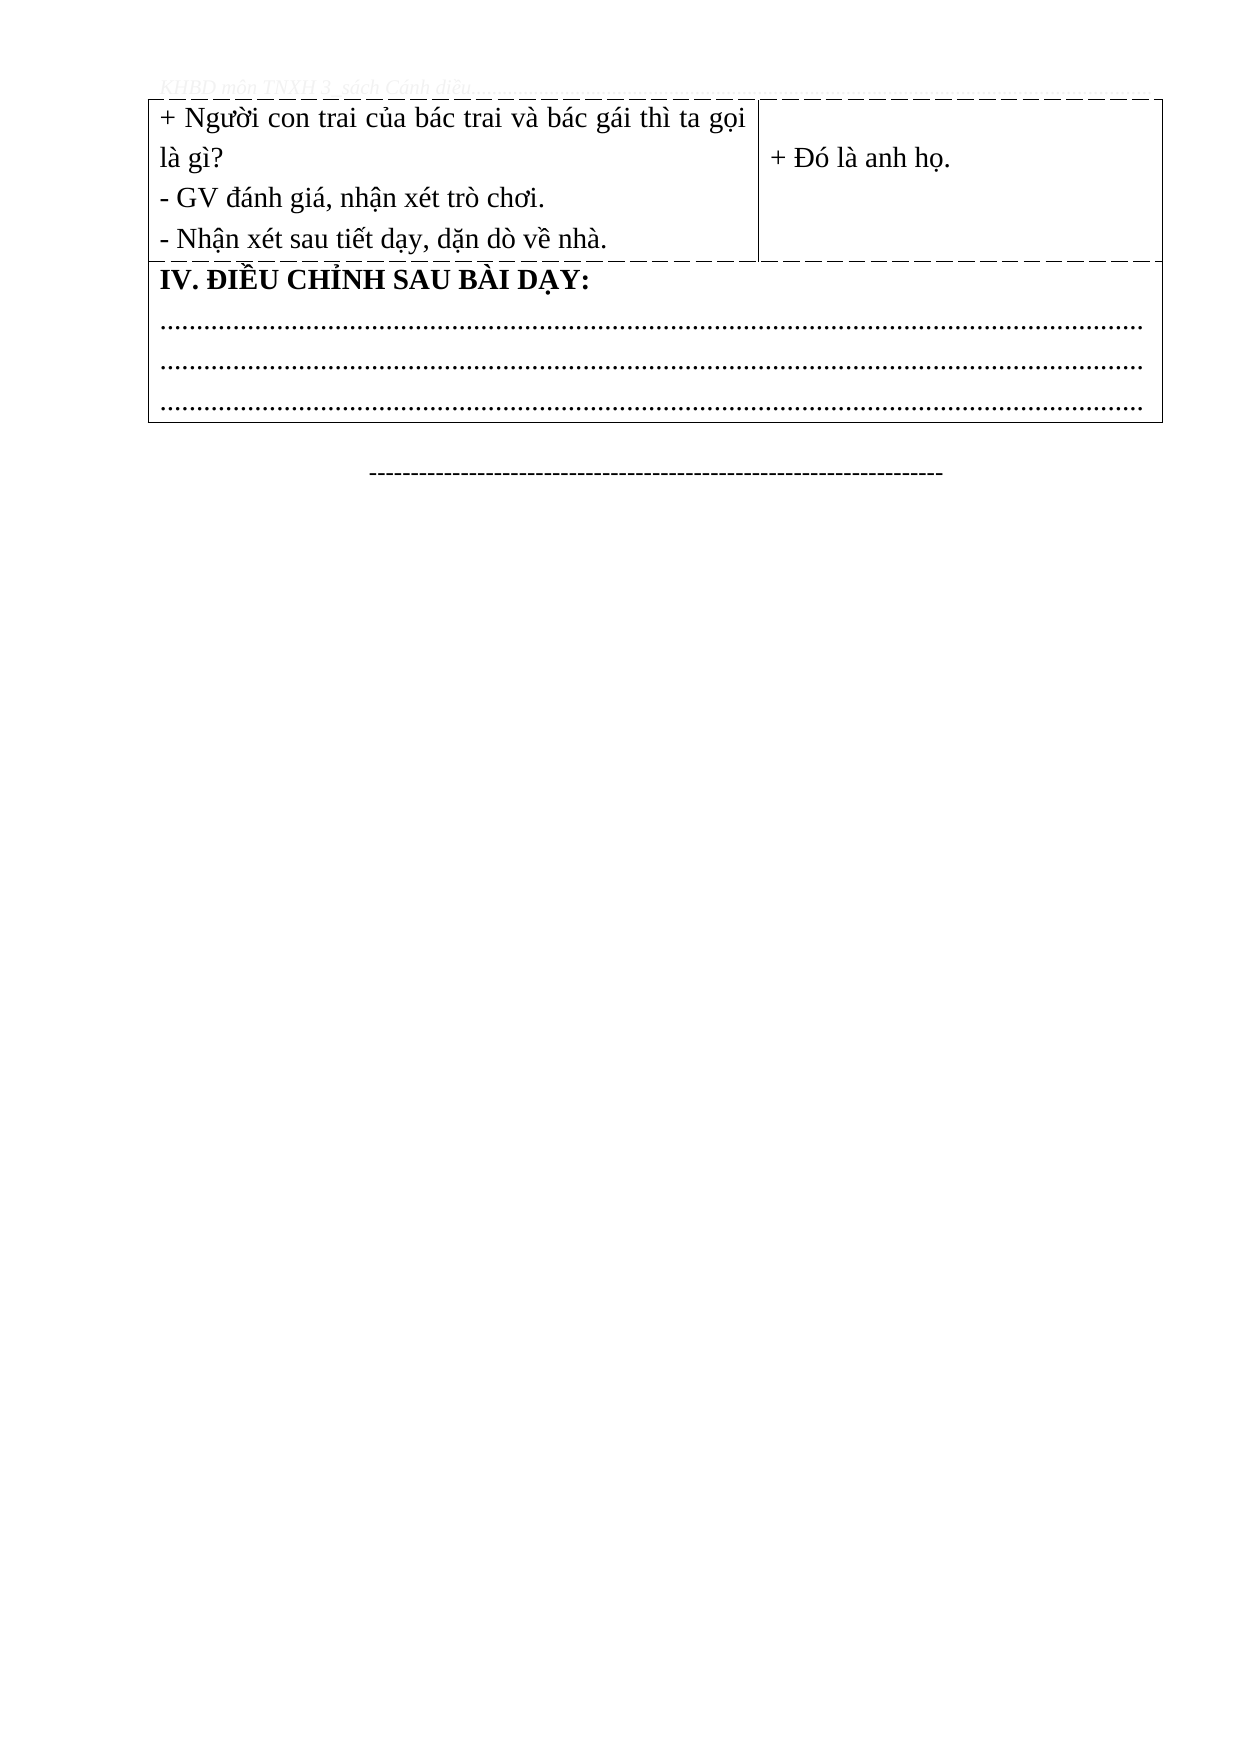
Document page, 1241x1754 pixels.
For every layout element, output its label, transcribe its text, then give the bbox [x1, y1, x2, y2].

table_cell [149, 99, 759, 261]
table_cell IV. ĐIỀU CHỈNH SAU BÀI DẠY: ....................................................................................................................................... ....................................................................................................................................... ....................................................................................................................................... [149, 261, 1162, 422]
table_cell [759, 99, 1162, 261]
text --------------------------------------------------------------------- [159, 457, 1153, 486]
